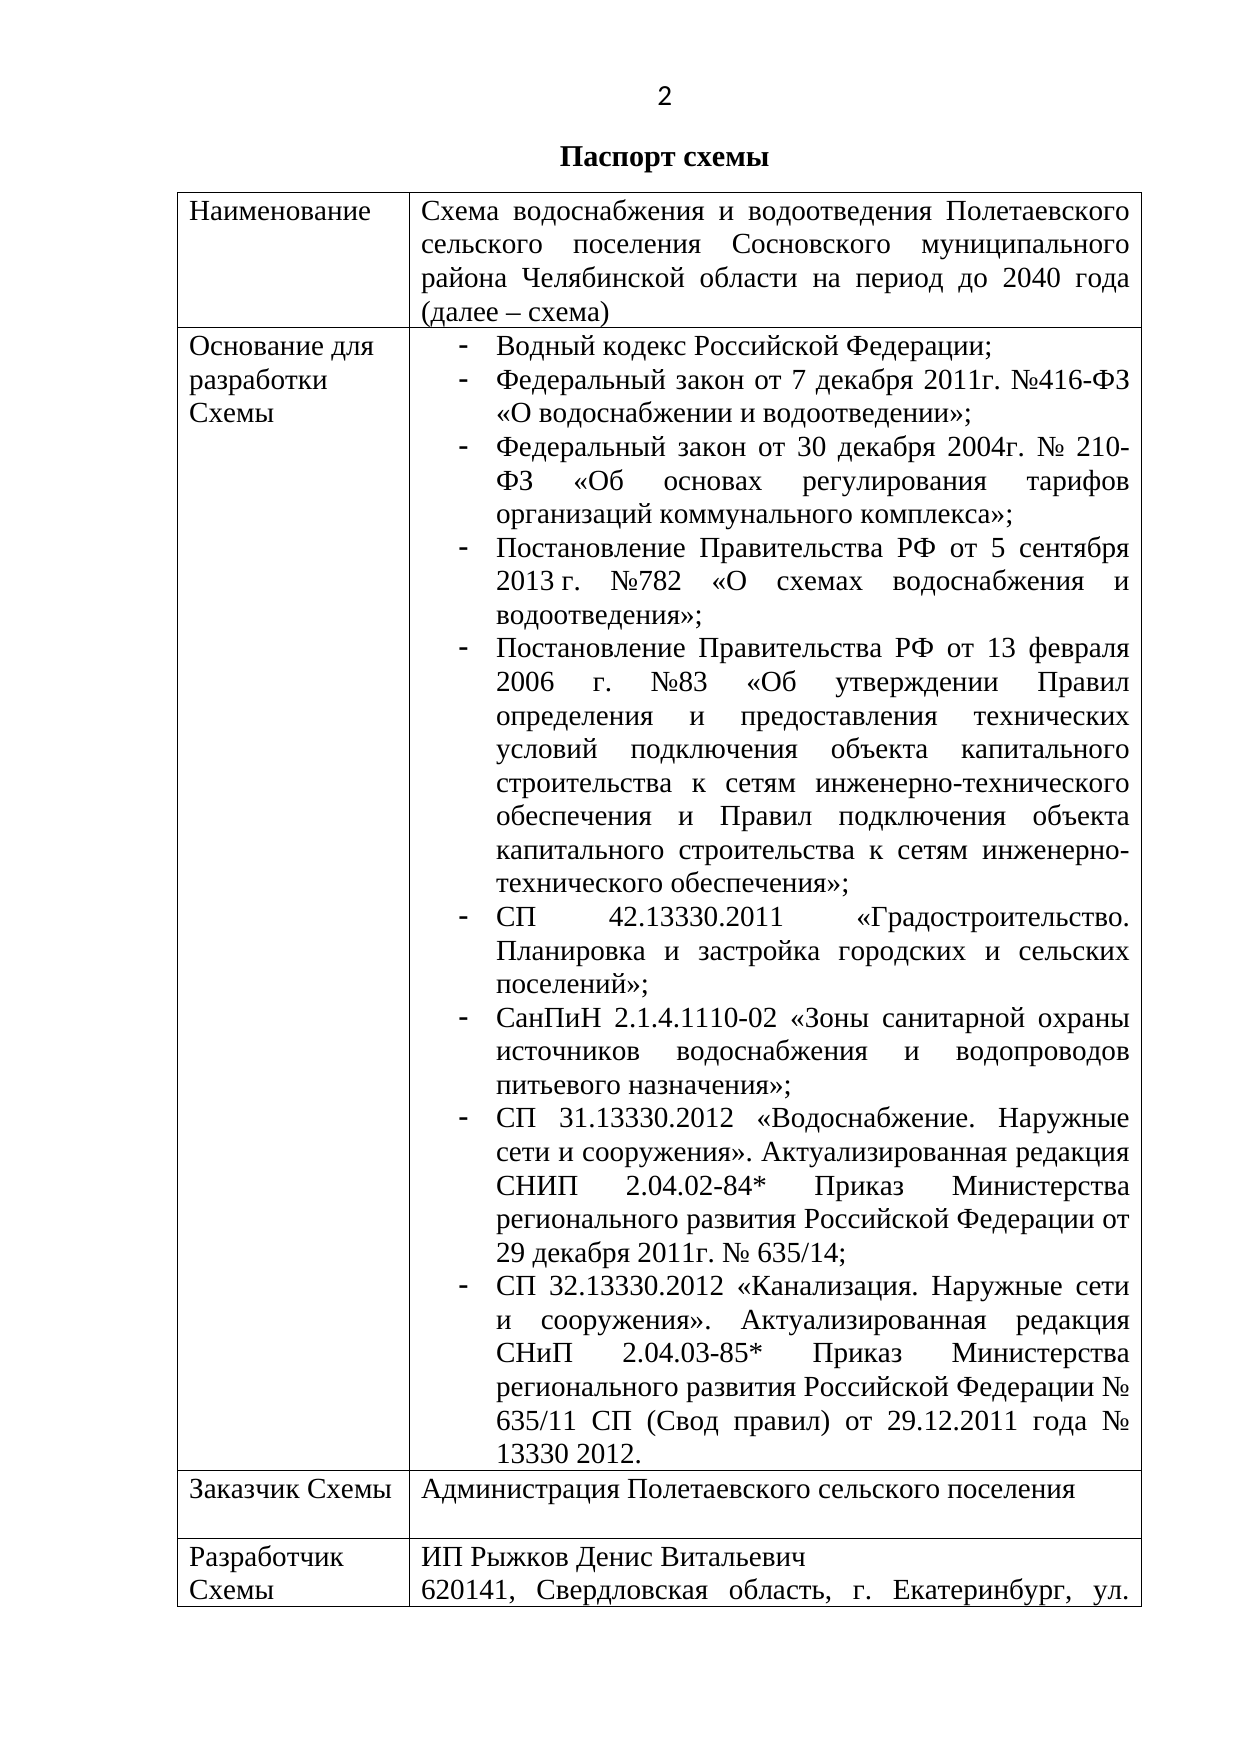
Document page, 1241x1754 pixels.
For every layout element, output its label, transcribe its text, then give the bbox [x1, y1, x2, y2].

table_cell Администрация Полетаевского сельского поселения [410, 1471, 1141, 1538]
table_cell Водный кодекс Российской Федерации; Федеральный закон от 7 декабря 2011г. №416-ФЗ «О водоснабжении и водоотведении»; Федеральный закон от 30 декабря 2004г. № 210-ФЗ «Об основах регулирования тарифов организаций коммунального комплекса»; Постановление Правительства РФ от 5 сентября 2013 г. №782 «О схемах водоснабжения и водоотведения»; Постановление Правительства РФ от 13 февраля 2006 г. №83 «Об утверждении Правил определения и предоставления технических условий подключения объекта капитального строительства к сетям инженерно-технического обеспечения и Правил подключения объекта капитального строительства к сетям инженерно-технического обеспечения»; СП 42.13330.2011 «Градостроительство. Планировка и застройка городских и сельских поселений»; СанПиН 2.1.4.1110-02 «Зоны санитарной охраны источников водоснабжения и водопроводов питьевого назначения»; СП 31.13330.2012 «Водоснабжение. Наружные сети и сооружения». Актуализированная редакция СНИП 2.04.02-84* Приказ Министерства регионального развития Российской Федерации от 29 декабря 2011г. № 635/14; СП 32.13330.2012 «Канализация. Наружные сети и сооружения». Актуализированная редакция СНиП 2.04.03-85* Приказ Министерства регионального развития Российской Федерации № 635/11 СП (Свод правил) от 29.12.2011 года № 13330 2012. [410, 328, 1141, 1470]
table_cell Основание для разработки Схемы [178, 328, 409, 1470]
table_header Наименование [178, 193, 409, 327]
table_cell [410, 1539, 1141, 1606]
table_cell Заказчик Схемы [178, 1471, 409, 1538]
text Паспорт схемы [177, 138, 1152, 173]
table_header Схема водоснабжения и водоотведения Полетаевского сельского поселения Сосновского муниципального района Челябинской области на период до 2040 года (далее – схема) [410, 193, 1141, 327]
table_cell Разработчик Схемы [178, 1539, 409, 1606]
